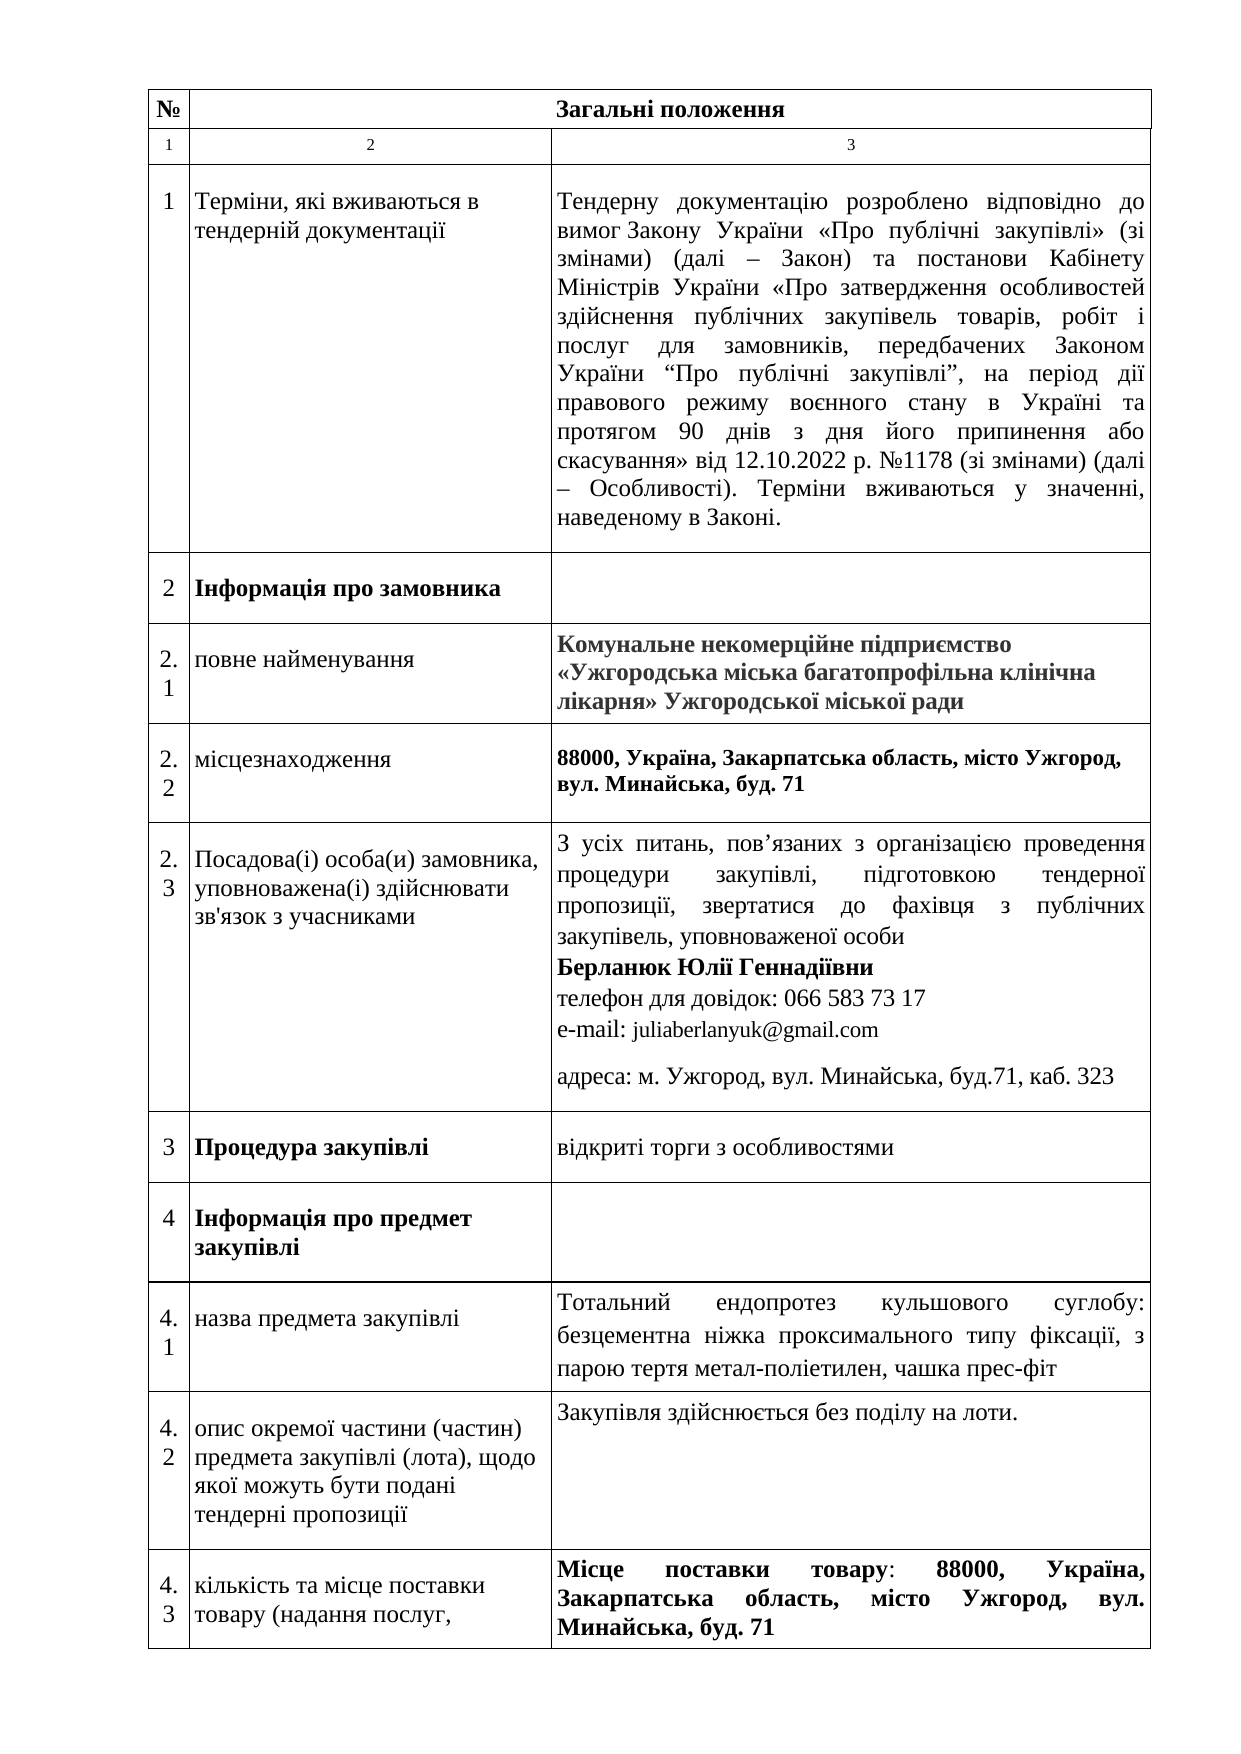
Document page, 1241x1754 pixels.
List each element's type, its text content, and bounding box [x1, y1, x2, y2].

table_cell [190, 1550, 551, 1648]
table_cell 3 [149, 1112, 189, 1182]
table_cell Процедура закупівлі [190, 1112, 551, 1182]
table_cell Комунальне некомерційне підприємство «Ужгородська міська багатопрофільна клінічна лікарня» Ужгородської міської ради [552, 624, 1150, 722]
table_cell місцезнаходження [190, 724, 551, 822]
table_cell 3 [552, 129, 1150, 164]
table_cell Терміни, які вживаються в тендерній документації [190, 165, 551, 552]
table_cell Закупівля здійснюється без поділу на лоти. [552, 1392, 1150, 1548]
table_cell 2 [190, 129, 551, 164]
table_cell Тотальний ендопротез кульшового суглобу: безцементна ніжка проксимального типу фіксації, з парою тертя метал-поліетилен, чашка прес-фіт [552, 1283, 1150, 1391]
table_cell назва предмета закупівлі [190, 1283, 551, 1391]
table_cell З усіх питань, пов’язаних з організацією проведення процедури закупівлі, підготовкою тендерної пропозиції, звертатися до фахівця з публічних закупівель, уповноваженої особи Берланюк Юлії Геннадіївни телефон для довідок: 066 583 73 17 e-maіl: juliaberlanyuk@gmail.com адреса: м. Ужгород, вул. Минайська, буд.71, каб. 323 [552, 823, 1150, 1111]
table_cell повне найменування [190, 624, 551, 722]
table_cell 1 [149, 165, 189, 552]
table_cell 88000, Україна, Закарпатська область, місто Ужгород, вул. Минайська, буд. 71 [552, 724, 1150, 822]
table_cell 2 [149, 553, 189, 623]
table_cell 1 [149, 129, 189, 164]
table_cell Інформація про предмет закупівлі [190, 1183, 551, 1281]
table_header № [149, 90, 189, 128]
table_cell відкриті торги з особливостями [552, 1112, 1150, 1182]
table_cell 2.3 [149, 823, 189, 1111]
table_cell Посадова(і) особа(и) замовника, уповноважена(і) здійснювати зв'язок з учасниками [190, 823, 551, 1111]
table_cell 2.2 [149, 724, 189, 822]
table_cell [552, 1183, 1150, 1281]
table_cell опис окремої частини (частин) предмета закупівлі (лота), щодо якої можуть бути подані тендерні пропозиції [190, 1392, 551, 1548]
table_cell Інформація про замовника [190, 553, 551, 623]
table_cell 4.2 [149, 1392, 189, 1548]
table_header Загальні положення [190, 90, 1151, 128]
table_cell 4.1 [149, 1283, 189, 1391]
table_cell 4.3 [149, 1550, 189, 1648]
table_cell 4 [149, 1183, 189, 1281]
table_cell [552, 553, 1150, 623]
table_cell Тендерну документацію розроблено відповідно до вимог Закону України «Про публічні закупівлі» (зі змінами) (далі – Закон) та постанови Кабінету Міністрів України «Про затвердження особливостей здійснення публічних закупівель товарів, робіт і послуг для замовників, передбачених Законом України “Про публічні закупівлі”, на період дії правового режиму воєнного стану в Україні та протягом 90 днів з дня його припинення або скасування» від 12.10.2022 р. №1178 (зі змінами) (далі – Особливості). Терміни вживаються у значенні, наведеному в Законі. [552, 165, 1150, 552]
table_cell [552, 1550, 1150, 1648]
table_cell 2.1 [149, 624, 189, 722]
